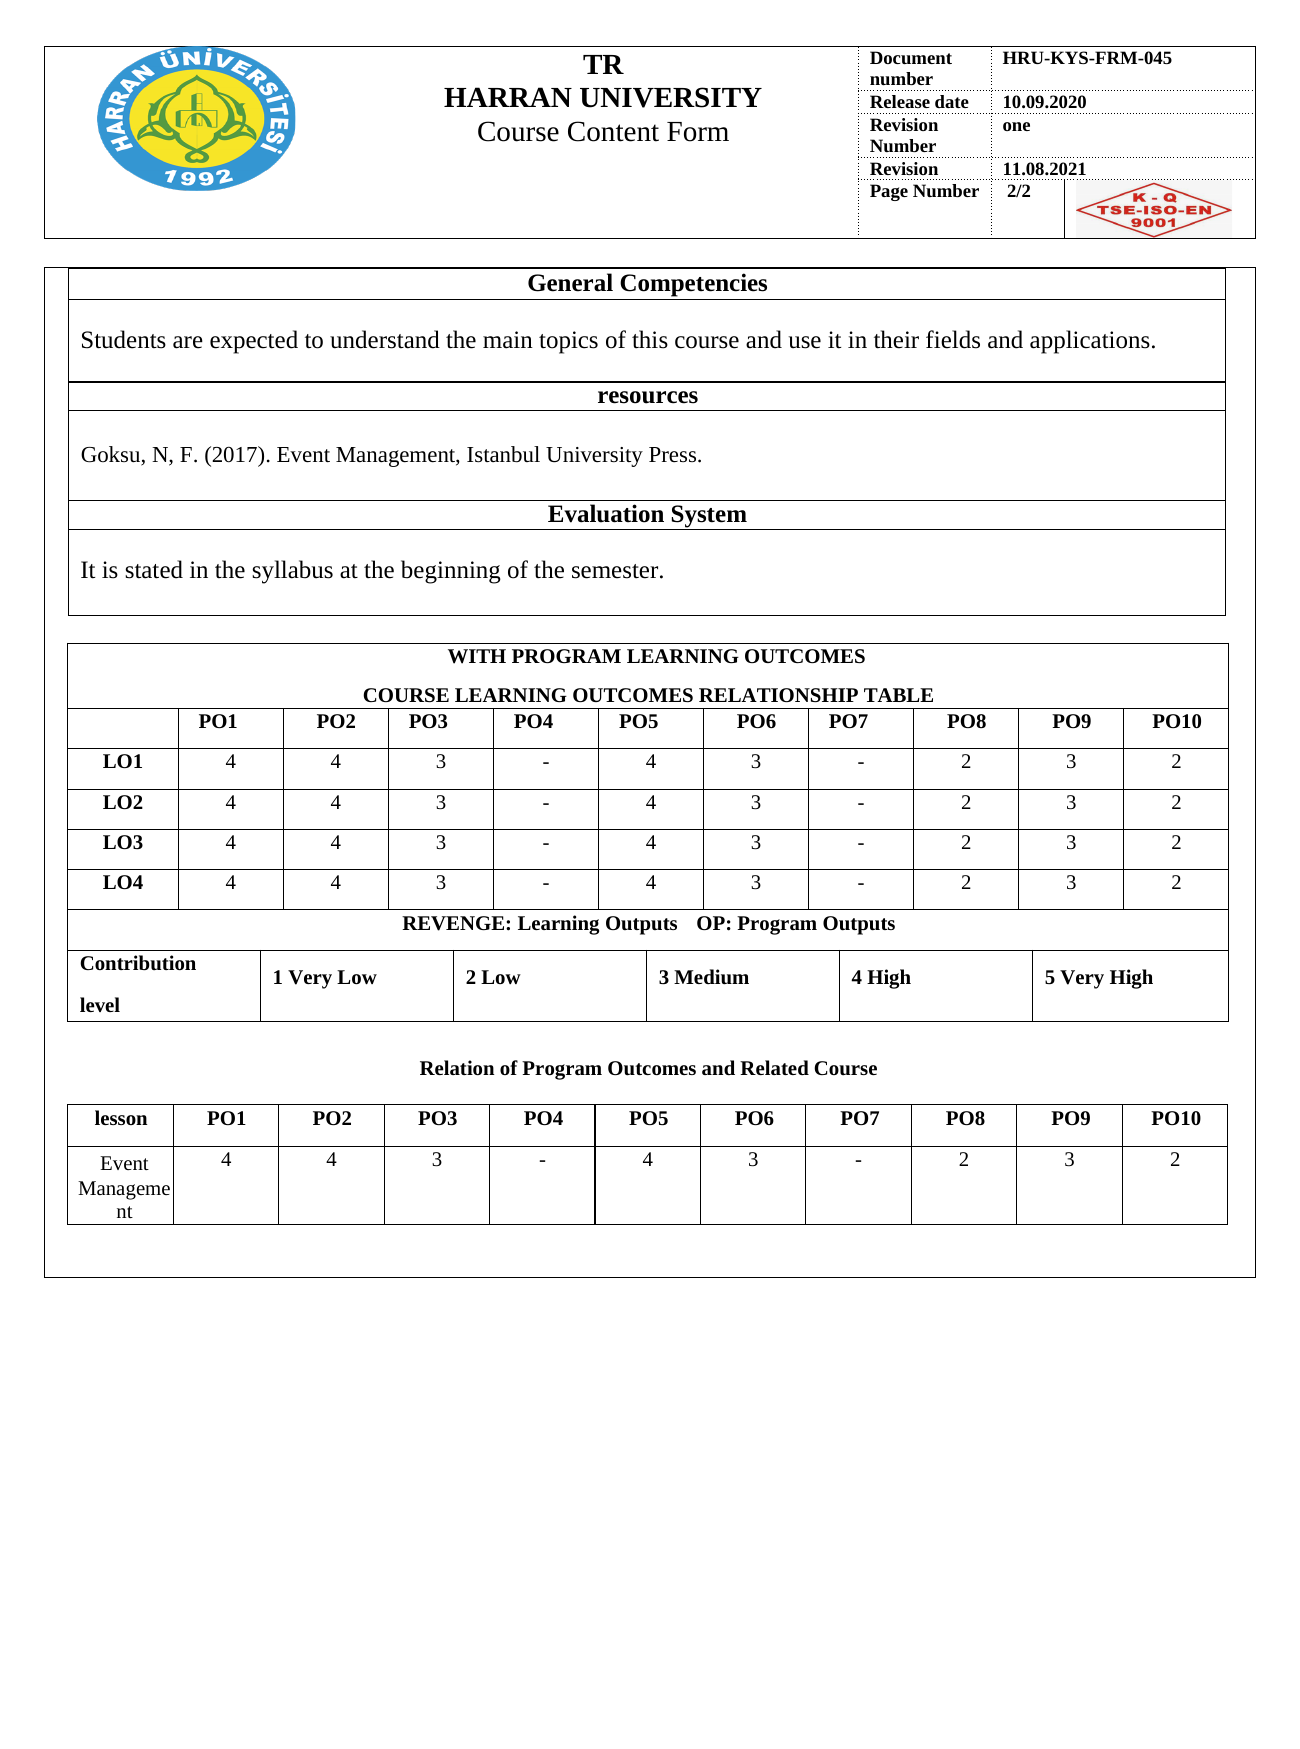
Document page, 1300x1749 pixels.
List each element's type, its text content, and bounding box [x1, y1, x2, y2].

picture [97, 46, 296, 191]
picture [1076, 180, 1233, 238]
table_header Relation of Program Outcomes and Related Course [45, 268, 1255, 1277]
